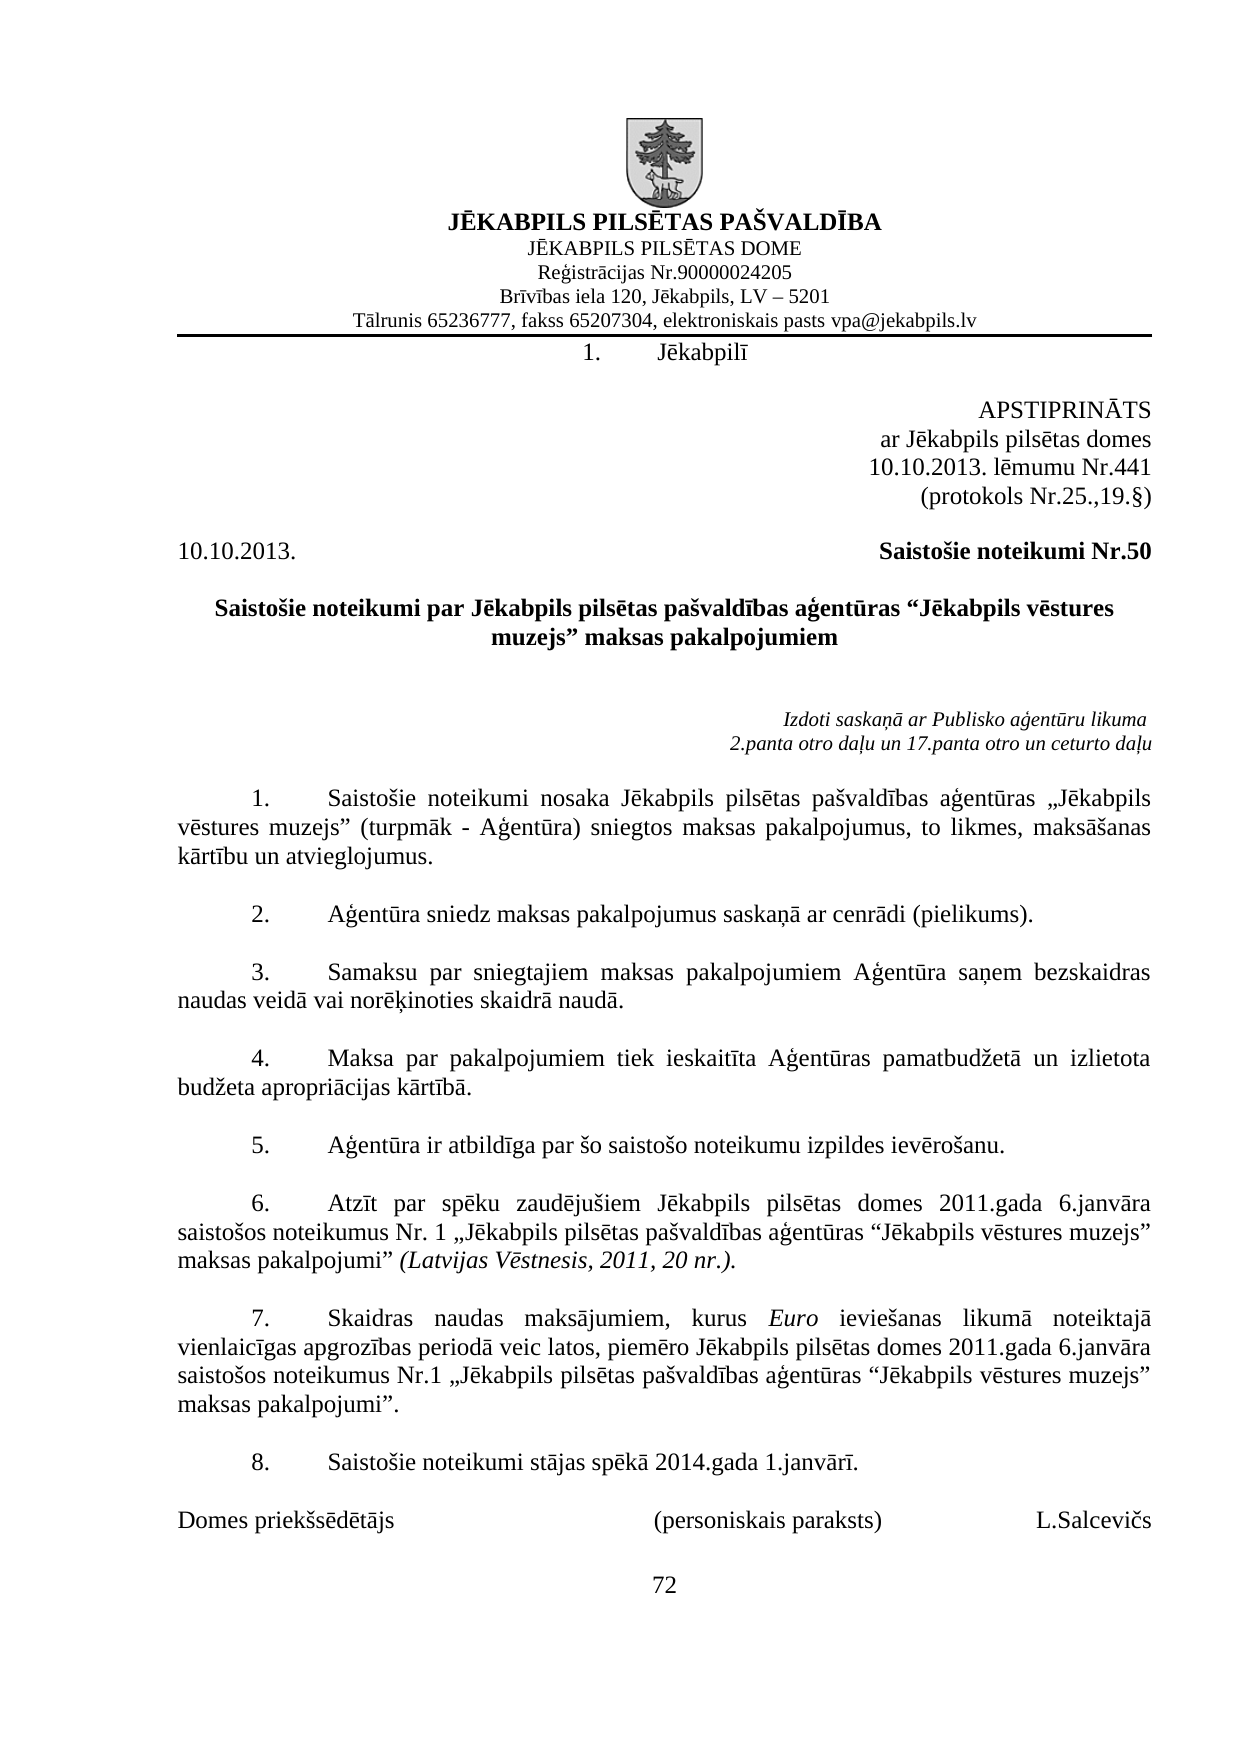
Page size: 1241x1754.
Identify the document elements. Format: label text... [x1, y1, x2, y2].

text 7. Skaidras naudas maksājumiem, kurus Euro ieviešanas likumā noteiktajā vienlaicīgas apgrozības periodā veic latos, piemēro Jēkabpils pilsētas domes 2011.gada 6.janvāra saistošos noteikumus Nr.1 „Jēkabpils pilsētas pašvaldības aģentūras “Jēkabpils vēstures muzejs” maksas pakalpojumi”. [177, 1303, 1152, 1418]
text 5. Aģentūra ir atbildīga par šo saistošo noteikumu izpildes ievērošanu. [177, 1130, 1152, 1159]
text JĒKABPILS PILSĒTAS PAŠVALDĪBA [177, 207, 1152, 236]
text 3. Samaksu par sniegtajiem maksas pakalpojumiem Aģentūra saņem bezskaidras naudas veidā vai norēķinoties skaidrā naudā. [177, 957, 1152, 1014]
text Tālrunis 65236777, fakss 65207304, elektroniskais pasts vpa@jekabpils.lv [177, 308, 1152, 334]
text Izdoti saskaņā ar Publisko aģentūru likuma 2.panta otro daļu un 17.panta otro un ceturto daļu [177, 707, 1152, 755]
text 8. Saistošie noteikumi stājas spēkā 2014.gada 1.janvārī. [177, 1447, 1152, 1476]
text ar Jēkabpils pilsētas domes [177, 424, 1152, 452]
text Reģistrācijas Nr.90000024205 [177, 260, 1152, 284]
text JĒKABPILS PILSĒTAS DOME [177, 236, 1152, 260]
text 4. Maksa par pakalpojumiem tiek ieskaitīta Aģentūras pamatbudžetā un izlietota budžeta apropriācijas kārtībā. [177, 1043, 1152, 1101]
text 10.10.2013. Saistošie noteikumi Nr.50 [177, 536, 1152, 565]
text 10.10.2013. lēmumu Nr.441 [177, 452, 1152, 481]
text Domes priekšsēdētājs (personiskais paraksts) L.Salcevičs [177, 1505, 1152, 1534]
text Brīvības iela 120, Jēkabpils, LV – 5201 [177, 284, 1152, 308]
list Saistošie noteikumi nosaka Jēkabpils pilsētas pašvaldības aģentūras „Jēkabpils vēstures muzejs” (turpmāk - Aģentūra) sniegtos maksas pakalpojumus, to likmes, maksāšanas kārtību un atvieglojumus. [177, 783, 1152, 870]
text 6. Atzīt par spēku zaudējušiem Jēkabpils pilsētas domes 2011.gada 6.janvāra saistošos noteikumus Nr. 1 „Jēkabpils pilsētas pašvaldības aģentūras “Jēkabpils vēstures muzejs” maksas pakalpojumi” (Latvijas Vēstnesis, 2011, 20 nr.). [177, 1188, 1152, 1274]
text (protokols Nr.25.,19.§) [177, 481, 1152, 510]
text APSTIPRINĀTS [177, 395, 1152, 424]
text Saistošie noteikumi par Jēkabpils pilsētas pašvaldības aģentūras “Jēkabpils vēstures muzejs” maksas pakalpojumiem [177, 593, 1152, 651]
list Jēkabpilī [177, 337, 1152, 366]
text 2. Aģentūra sniedz maksas pakalpojumus saskaņā ar cenrādi (pielikums). [177, 899, 1152, 928]
